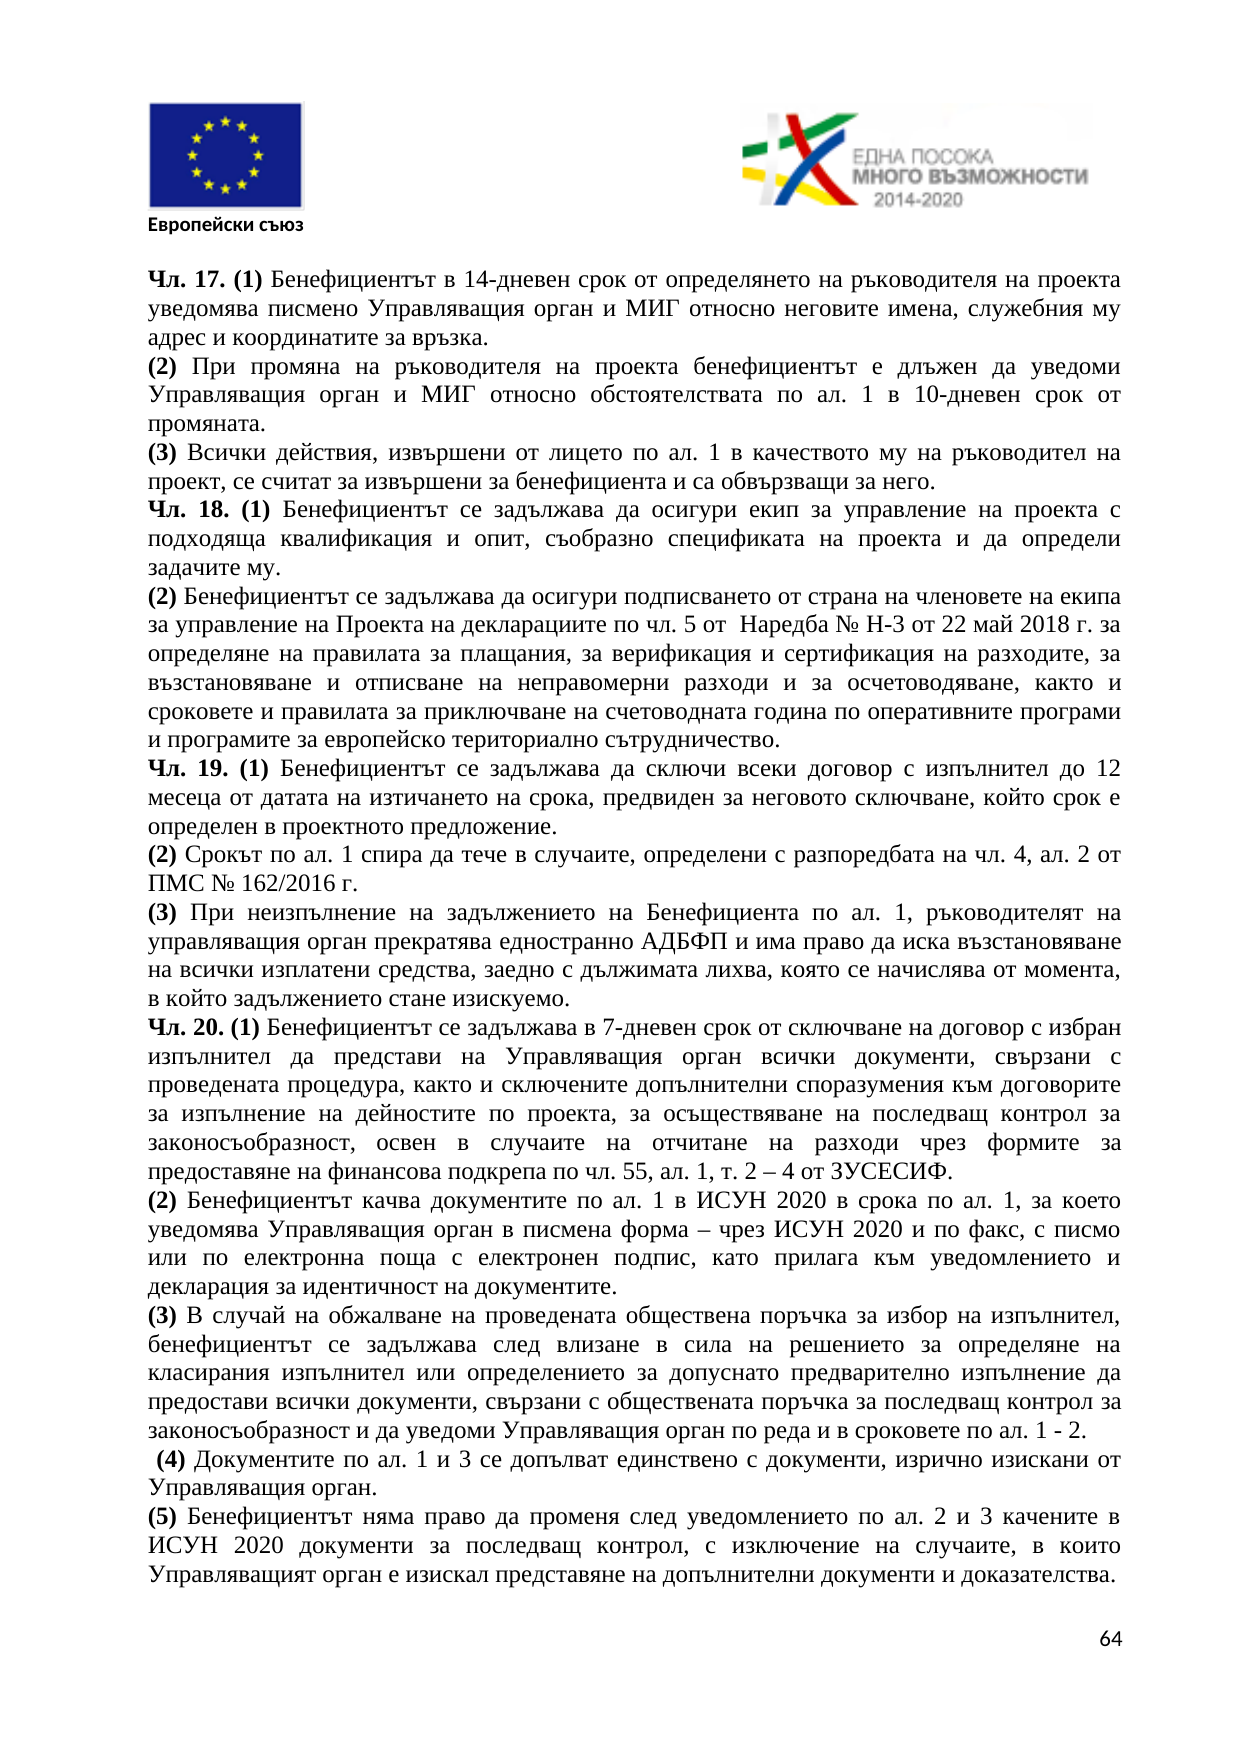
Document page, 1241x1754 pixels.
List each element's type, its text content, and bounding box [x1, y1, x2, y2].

text (3) В случай на обжалване на проведената обществена поръчка за избор на изпълнител, бенефициентът се задължава след влизане в сила на решението за определяне на класирания изпълнител или определението за допуснато предварително изпълнение да предостави всички документи, свързани с обществената поръчка за последващ контрол за законосъобразност и да уведоми Управляващия орган по реда и в сроковете по ал. 1 - 2. [148, 1300, 1122, 1444]
text Чл. 18. (1) Бенефициентът се задължава да осигури екип за управление на проекта с подходяща квалификация и опит, съобразно спецификата на проекта и да определи задачите му. [148, 494, 1122, 581]
picture [739, 103, 1093, 212]
text Чл. 20. (1) Бенефициентът се задължава в 7-дневен срок от сключване на договор с избран изпълнител да представи на Управляващия орган всички документи, свързани с проведената процедура, както и сключените допълнителни споразумения към договорите за изпълнение на дейностите по проекта, за осъществяване на последващ контрол за законосъобразност, освен в случаите на отчитане на разходи чрез формите за предоставяне на финансова подкрепа по чл. 55, ал. 1, т. 2 – 4 от ЗУСЕСИФ. [148, 1012, 1122, 1185]
text (3) При неизпълнение на задължението на Бенефициента по ал. 1, ръководителят на управляващия орган прекратява едностранно АДБФП и има право да иска възстановяване на всички изплатени средства, заедно с дължимата лихва, която се начислява от момента, в който задължението стане изискуемо. [148, 897, 1122, 1012]
text Чл. 17. (1) Бенефициентът в 14-дневен срок от определянето на ръководителя на проекта уведомява писмено Управляващия орган и МИГ относно неговите имена, служебния му адрес и координатите за връзка. [148, 264, 1122, 351]
text (5) Бенефициентът няма право да променя след уведомлението по ал. 2 и 3 качените в ИСУН 2020 документи за последващ контрол, с изключение на случаите, в които Управляващият орган е изискал представяне на допълнителни документи и доказателства. [148, 1501, 1122, 1587]
text (2) Срокът по ал. 1 спира да тече в случаите, определени с разпоредбата на чл. 4, ал. 2 от ПМС № 162/2016 г. [148, 839, 1122, 897]
text (2) При промяна на ръководителя на проекта бенефициентът е длъжен да уведоми Управляващия орган и МИГ относно обстоятелствата по ал. 1 в 10-дневен срок от промяната. [148, 351, 1122, 437]
text (3) Всички действия, извършени от лицето по ал. 1 в качеството му на ръководител на проект, се считат за извършени за бенефициента и са обвързващи за него. [148, 437, 1122, 494]
text (2) Бенефициентът се задължава да осигури подписването от страна на членовете на екипа за управление на Проекта на декларациите по чл. 5 от Наредба № Н-3 от 22 май 2018 г. за определяне на правилата за плащания, за верификация и сертификация на разходите, за възстановяване и отписване на неправомерни разходи и за осчетоводяване, както и сроковете и правилата за приключване на счетоводната година по оперативните програми и програмите за европейско териториално сътрудничество. [148, 581, 1122, 753]
text (4) Документите по ал. 1 и 3 се допълват единствено с документи, изрично изискани от Управляващия орган. [148, 1444, 1122, 1501]
text (2) Бенефициентът качва документите по ал. 1 в ИСУН 2020 в срока по ал. 1, за което уведомява Управляващия орган в писмена форма – чрез ИСУН 2020 и по факс, с писмо или по електронна поща с електронен подпис, като прилага към уведомлението и декларация за идентичност на документите. [148, 1185, 1122, 1300]
text Чл. 19. (1) Бенефициентът се задължава да сключи всеки договор с изпълнител до 12 месеца от датата на изтичането на срока, предвиден за неговото сключване, който срок е определен в проектното предложение. [148, 753, 1122, 839]
picture [147, 101, 306, 212]
